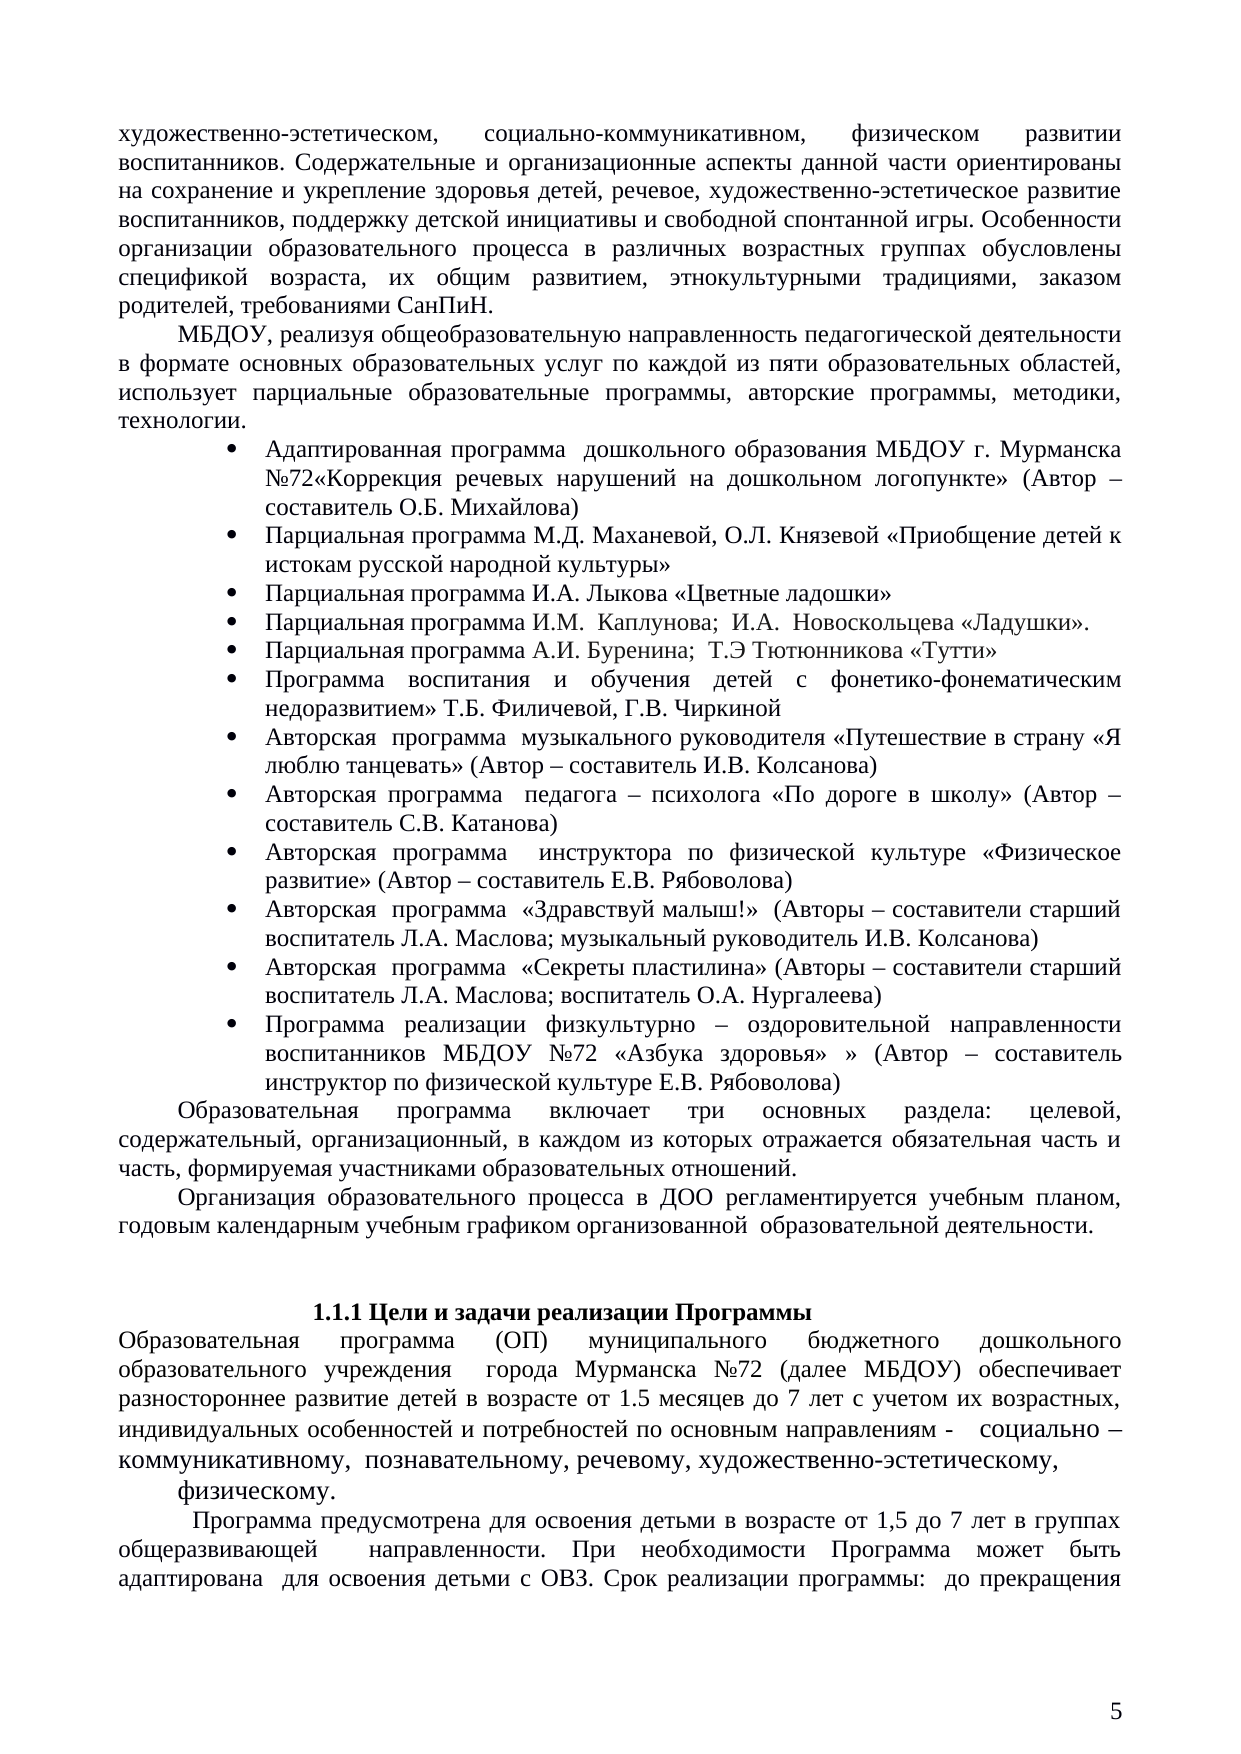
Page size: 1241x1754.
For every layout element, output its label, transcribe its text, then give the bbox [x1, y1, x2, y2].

list Парциальная программа И.М. Каплунова; И.А. Новоскольцева «Ладушки». [227, 607, 1122, 636]
list Адаптированная программа дошкольного образования МБДОУ г. Мурманска №72«Коррекция речевых нарушений на дошкольном логопункте» (Автор – составитель О.Б. Михайлова) [227, 434, 1122, 521]
list Авторская программа «Здравствуй малыш!» (Авторы – составители старший воспитатель Л.А. Маслова; музыкальный руководитель И.В. Колсанова) [227, 894, 1122, 952]
list Авторская программа «Секреты пластилина» (Авторы – составители старший воспитатель Л.А. Маслова; воспитатель О.А. Нургалеева) [227, 952, 1122, 1009]
list Программа воспитания и обучения детей с фонетико-фонематическим недоразвитием» Т.Б. Филичевой, Г.В. Чиркиной [227, 664, 1122, 722]
list Авторская программа педагога – психолога «По дороге в школу» (Автор – составитель С.В. Катанова) [227, 779, 1122, 837]
list Парциальная программа М.Д. Маханевой, О.Л. Князевой «Приобщение детей к истокам русской народной культуры» [227, 521, 1122, 578]
text Образовательная программа включает три основных раздела: целевой, содержательный, организационный, в каждом из которых отражается обязательная часть и часть, формируемая участниками образовательных отношений. [118, 1096, 1122, 1182]
text физическому. [177, 1474, 1122, 1505]
list Парциальная программа И.А. Лыкова «Цветные ладошки» [227, 578, 1122, 607]
list 1.1.1 Цели и задачи реализации Программы [312, 1297, 1122, 1326]
list Программа реализации физкультурно – оздоровительной направленности воспитанников МБДОУ №72 «Азбука здоровья» » (Автор – составитель инструктор по физической культуре Е.В. Рябоволова) [227, 1009, 1122, 1096]
text Организация образовательного процесса в ДОО регламентируется учебным планом, годовым календарным учебным графиком организованной образовательной деятельности. [118, 1182, 1122, 1239]
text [118, 118, 1122, 319]
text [118, 1505, 1122, 1592]
list Парциальная программа А.И. Буренина; Т.Э Тютюнникова «Тутти» [227, 636, 1122, 664]
text Образовательная программа (ОП) муниципального бюджетного дошкольного образовательного учреждения города Мурманска №72 (далее МБДОУ) обеспечивает разностороннее развитие детей в возрасте от 1.5 месяцев до 7 лет с учетом их возрастных, индивидуальных особенностей и потребностей по основным направлениям - социально – коммуникативному, познавательному, речевому, художественно-эстетическому, [118, 1326, 1122, 1474]
list Авторская программа музыкального руководителя «Путешествие в страну «Я люблю танцевать» (Автор – составитель И.В. Колсанова) [227, 722, 1122, 779]
text МБДОУ, реализуя общеобразовательную направленность педагогической деятельности в формате основных образовательных услуг по каждой из пяти образовательных областей, использует парциальные образовательные программы, авторские программы, методики, технологии. [118, 319, 1122, 434]
list Авторская программа инструктора по физической культуре «Физическое развитие» (Автор – составитель Е.В. Рябоволова) [227, 837, 1122, 894]
